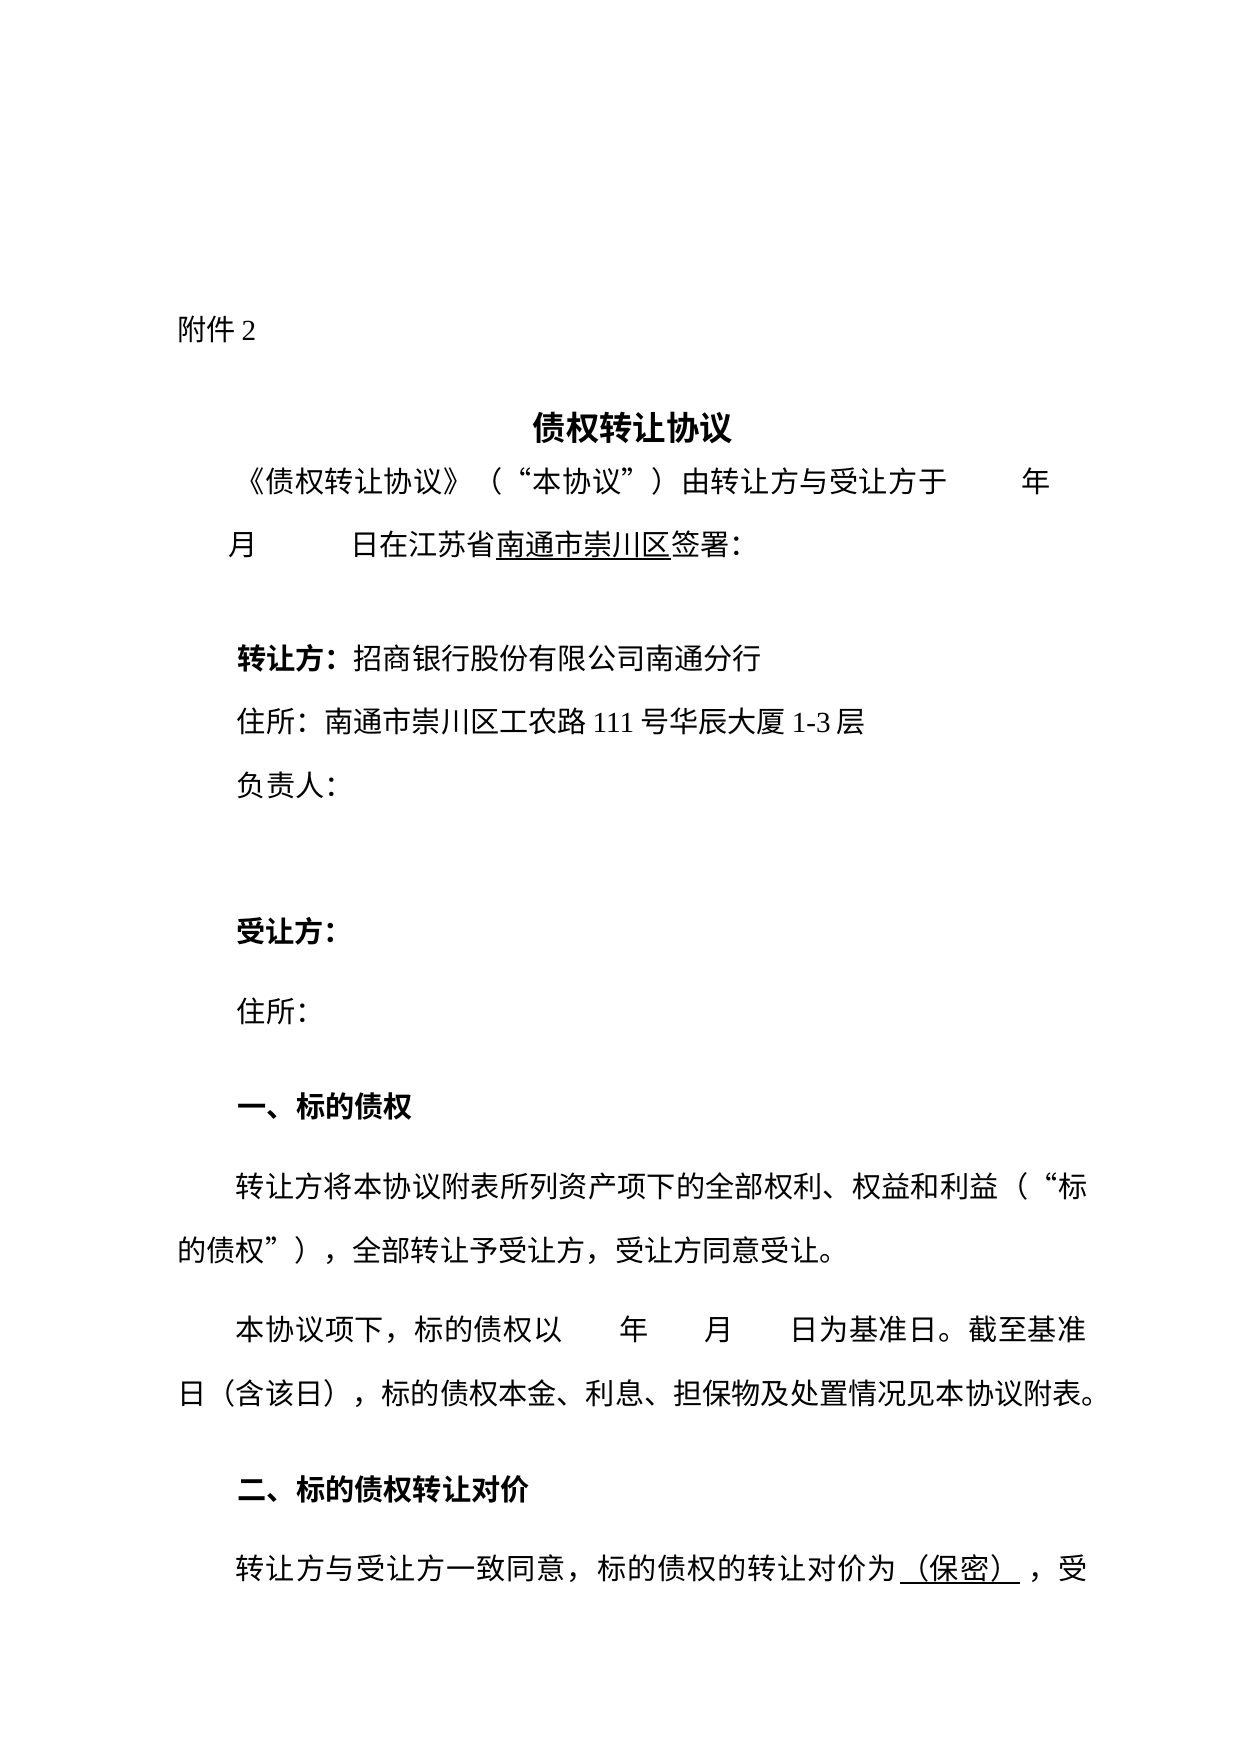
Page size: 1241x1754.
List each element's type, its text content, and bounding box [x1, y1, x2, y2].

text 转让方：招商银行股份有限公司南通分行 [177, 635, 1087, 678]
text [177, 1546, 1087, 1588]
text 受让方： [177, 908, 1087, 951]
text 《债权转让协议》（“本协议”）由转让方与受让方于 年 月 日在江苏省南通市崇川区签署： [177, 458, 1087, 564]
list 标的债权 [237, 1084, 1087, 1126]
text 负责人： [177, 762, 1087, 804]
text 住所：南通市崇川区工农路111号华辰大厦1-3层 [177, 699, 1087, 741]
text 附件2 [177, 296, 1087, 361]
text 债权转让协议 [177, 393, 1087, 458]
text 转让方将本协议附表所列资产项下的全部权利、权益和利益（“标的债权”），全部转让予受让方，受让方同意受让。 [177, 1164, 1087, 1269]
text 住所： [177, 988, 1087, 1030]
text 本协议项下，标的债权以 年 月 日为基准日。截至基准日（含该日），标的债权本金、利息、担保物及处置情况见本协议附表。 [177, 1307, 1087, 1413]
list 标的债权转让对价 [237, 1466, 1087, 1508]
